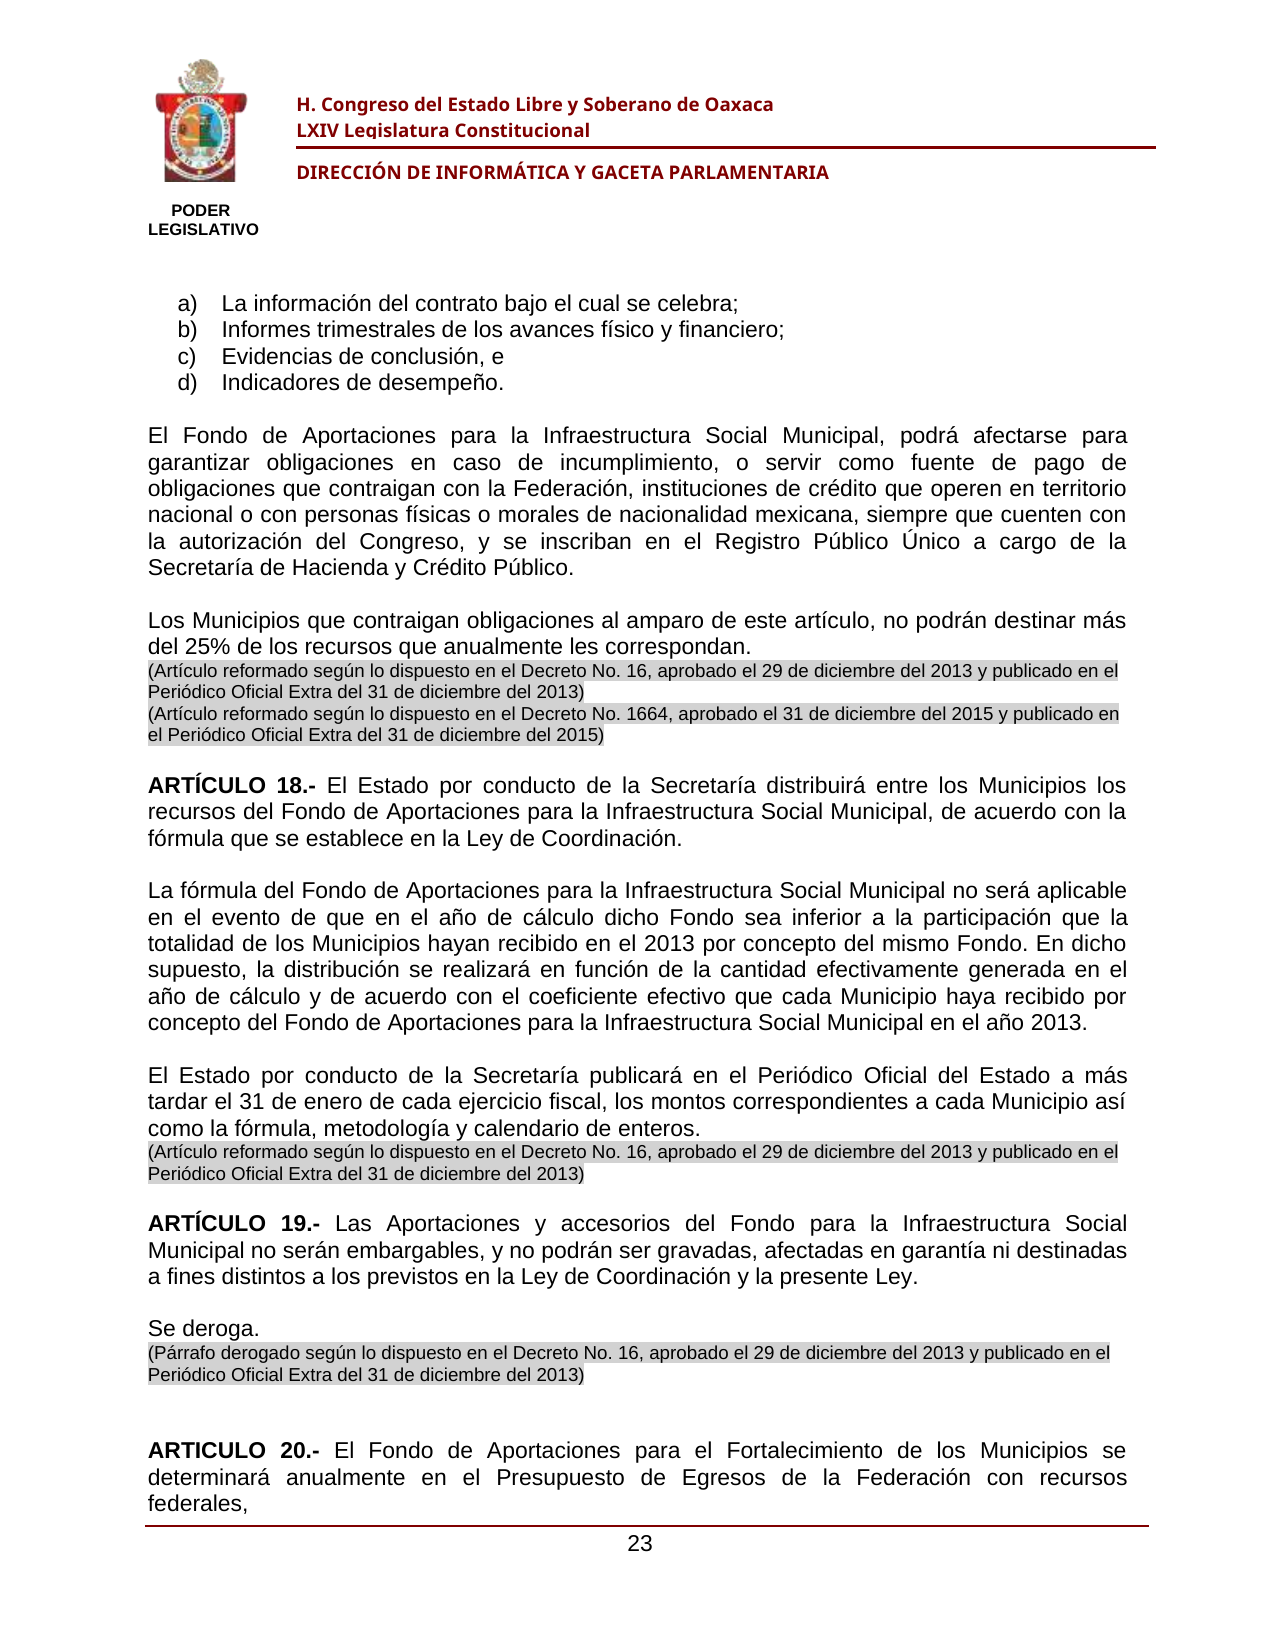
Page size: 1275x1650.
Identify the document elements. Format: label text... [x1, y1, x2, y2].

list Evidencias de conclusión, e [177, 343, 1139, 369]
list La información del contrato bajo el cual se celebra; [177, 291, 1139, 317]
text (Artículo reformado según lo dispuesto en el Decreto No. 16, aprobado el 29 de diciembre del 2013 y publicado en el Periódico Oficial Extra del 31 de diciembre del 2013) [148, 659, 1139, 703]
picture [155, 59, 248, 182]
list Informes trimestrales de los avances físico y financiero; [177, 317, 1139, 343]
text ARTICULO 20.- El Fondo de Aportaciones para el Fortalecimiento de los Municipios se determinará anualmente en el Presupuesto de Egresos de la Federación con recursos federales, [148, 1437, 1128, 1516]
text El Estado por conducto de la Secretaría publicará en el Periódico Oficial del Estado a más tardar el 31 de enero de cada ejercicio fiscal, los montos correspondientes a cada Municipio así como la fórmula, metodología y calendario de enteros. [148, 1062, 1127, 1141]
text ARTÍCULO 19.- Las Aportaciones y accesorios del Fondo para la Infraestructura Social Municipal no serán embargables, y no podrán ser gravadas, afectadas en garantía ni destinadas a fines distintos a los previstos en la Ley de Coordinación y la presente Ley. [148, 1210, 1128, 1289]
text La fórmula del Fondo de Aportaciones para la Infraestructura Social Municipal no será aplicable en el evento de que en el año de cálculo dicho Fondo sea inferior a la participación que la totalidad de los Municipios hayan recibido en el 2013 por concepto del mismo Fondo. En dicho supuesto, la distribución se realizará en función de la cantidad efectivamente generada en el año de cálculo y de acuerdo con el coeficiente efectivo que cada Municipio haya recibido por concepto del Fondo de Aportaciones para la Infraestructura Social Municipal en el año 2013. [148, 877, 1128, 1036]
text El Fondo de Aportaciones para la Infraestructura Social Municipal, podrá afectarse para garantizar obligaciones en caso de incumplimiento, o servir como fuente de pago de obligaciones que contraigan con la Federación, instituciones de crédito que operen en territorio nacional o con personas físicas o morales de nacionalidad mexicana, siempre que cuenten con la autorización del Congreso, y se inscriban en el Registro Público Único a cargo de la Secretaría de Hacienda y Crédito Público. [148, 422, 1127, 580]
text (Párrafo derogado según lo dispuesto en el Decreto No. 16, aprobado el 29 de diciembre del 2013 y publicado en el Periódico Oficial Extra del 31 de diciembre del 2013) [584, 1342, 1139, 1385]
text Los Municipios que contraigan obligaciones al amparo de este artículo, no podrán destinar más del 25% de los recursos que anualmente les correspondan. [148, 607, 1127, 659]
text (Artículo reformado según lo dispuesto en el Decreto No. 1664, aprobado el 31 de diciembre del 2015 y publicado en el Periódico Oficial Extra del 31 de diciembre del 2015) [604, 703, 1128, 746]
list Indicadores de desempeño. [177, 369, 1139, 396]
text (Artículo reformado según lo dispuesto en el Decreto No. 16, aprobado el 29 de diciembre del 2013 y publicado en el Periódico Oficial Extra del 31 de diciembre del 2013) [584, 1141, 1139, 1184]
text Se deroga. [148, 1315, 1139, 1342]
text ARTÍCULO 18.- El Estado por conducto de la Secretaría distribuirá entre los Municipios los recursos del Fondo de Aportaciones para la Infraestructura Social Municipal, de acuerdo con la fórmula que se establece en la Ley de Coordinación. [148, 772, 1127, 851]
